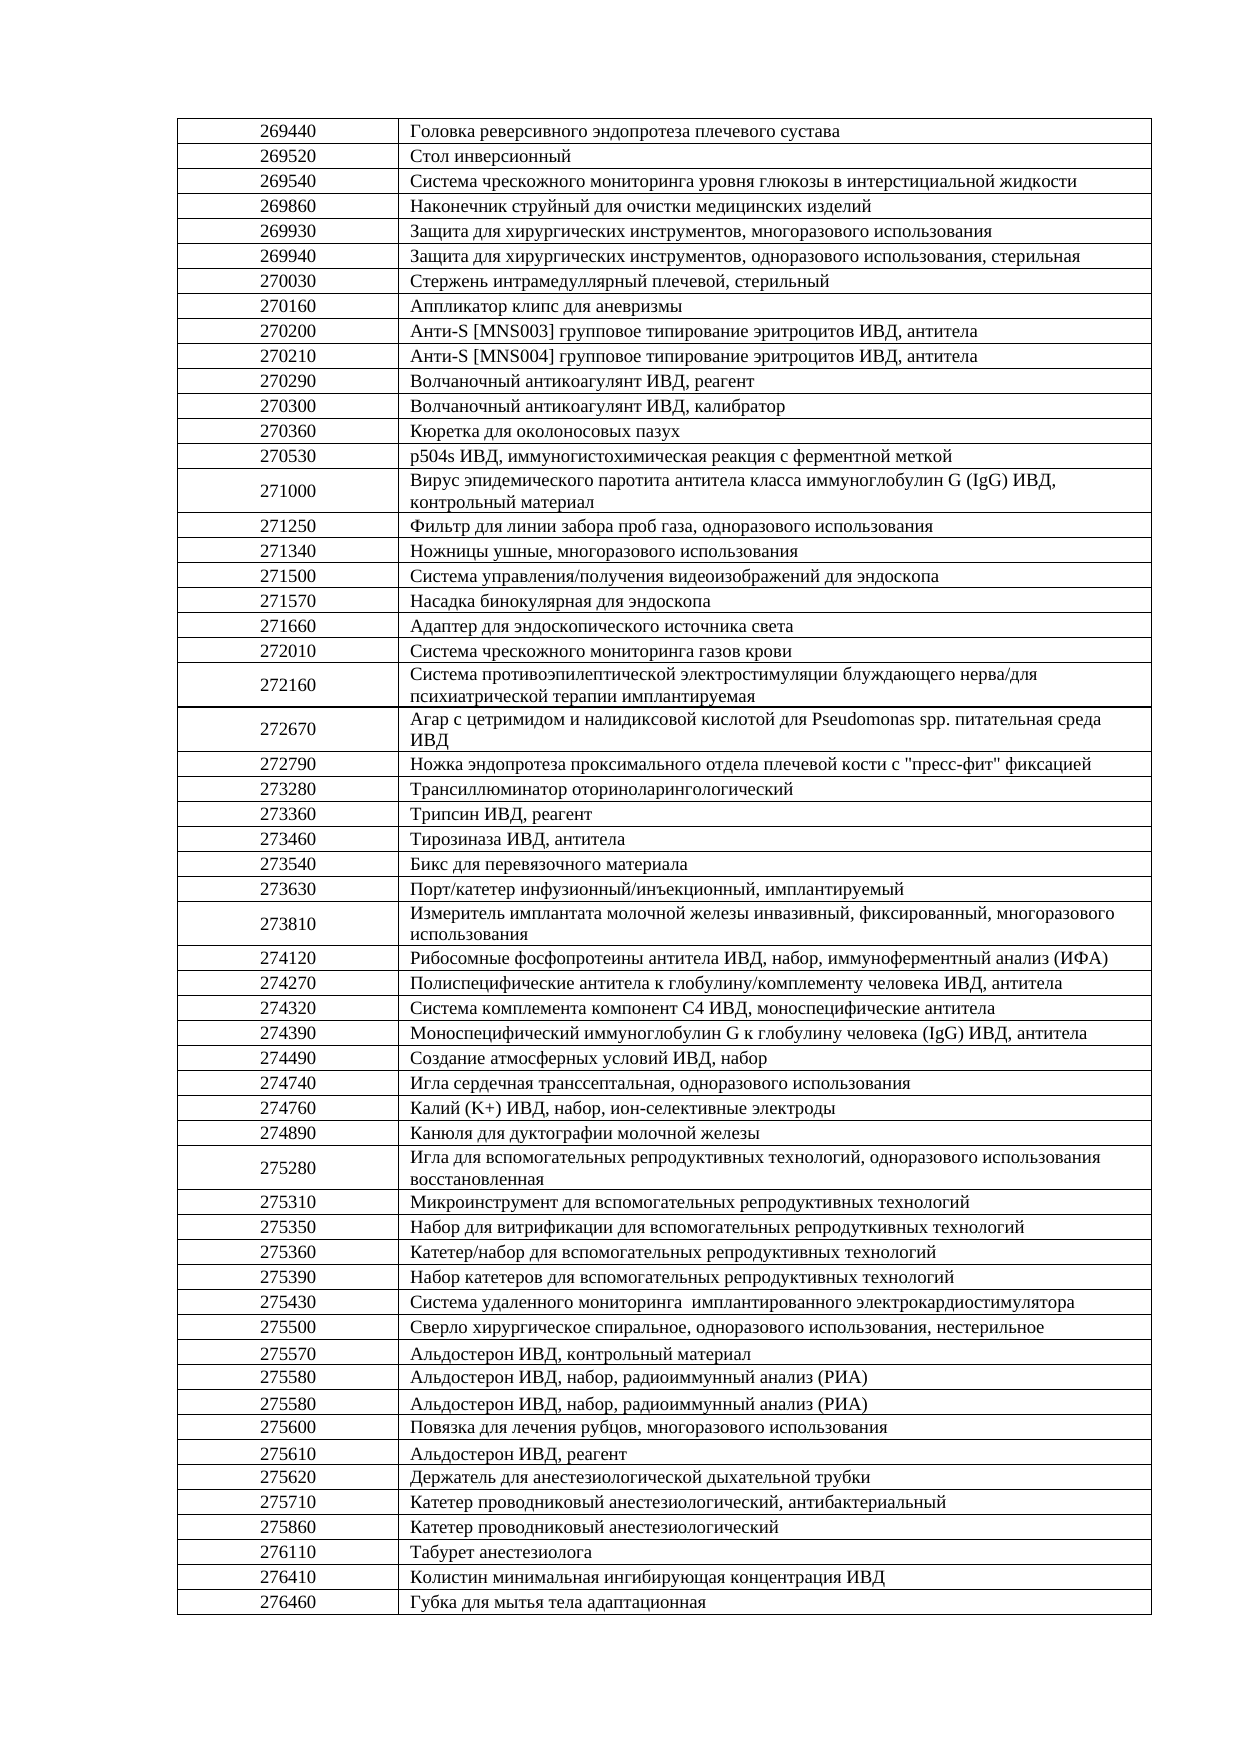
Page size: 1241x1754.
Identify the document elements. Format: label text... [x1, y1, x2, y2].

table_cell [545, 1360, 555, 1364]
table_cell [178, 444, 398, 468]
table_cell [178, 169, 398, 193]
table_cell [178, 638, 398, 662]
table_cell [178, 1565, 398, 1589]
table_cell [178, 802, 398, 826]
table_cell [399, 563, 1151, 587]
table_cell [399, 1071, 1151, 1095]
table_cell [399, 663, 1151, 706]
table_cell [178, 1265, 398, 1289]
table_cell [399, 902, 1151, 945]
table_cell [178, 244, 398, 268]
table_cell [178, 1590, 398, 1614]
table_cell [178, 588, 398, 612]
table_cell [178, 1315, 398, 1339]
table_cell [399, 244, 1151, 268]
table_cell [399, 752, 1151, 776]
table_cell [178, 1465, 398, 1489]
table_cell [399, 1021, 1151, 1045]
table_cell Головка реверсивного эндопротеза плечевого сустава [399, 119, 1151, 143]
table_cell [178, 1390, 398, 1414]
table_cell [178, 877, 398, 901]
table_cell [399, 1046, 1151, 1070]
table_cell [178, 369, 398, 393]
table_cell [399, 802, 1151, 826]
table_cell 269440 [178, 119, 398, 143]
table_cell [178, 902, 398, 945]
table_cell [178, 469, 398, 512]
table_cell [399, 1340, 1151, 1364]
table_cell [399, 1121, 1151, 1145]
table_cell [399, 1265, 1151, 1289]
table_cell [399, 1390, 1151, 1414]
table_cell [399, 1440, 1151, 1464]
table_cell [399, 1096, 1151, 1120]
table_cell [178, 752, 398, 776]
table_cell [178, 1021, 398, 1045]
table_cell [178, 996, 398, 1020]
table_cell 269520 [178, 144, 398, 168]
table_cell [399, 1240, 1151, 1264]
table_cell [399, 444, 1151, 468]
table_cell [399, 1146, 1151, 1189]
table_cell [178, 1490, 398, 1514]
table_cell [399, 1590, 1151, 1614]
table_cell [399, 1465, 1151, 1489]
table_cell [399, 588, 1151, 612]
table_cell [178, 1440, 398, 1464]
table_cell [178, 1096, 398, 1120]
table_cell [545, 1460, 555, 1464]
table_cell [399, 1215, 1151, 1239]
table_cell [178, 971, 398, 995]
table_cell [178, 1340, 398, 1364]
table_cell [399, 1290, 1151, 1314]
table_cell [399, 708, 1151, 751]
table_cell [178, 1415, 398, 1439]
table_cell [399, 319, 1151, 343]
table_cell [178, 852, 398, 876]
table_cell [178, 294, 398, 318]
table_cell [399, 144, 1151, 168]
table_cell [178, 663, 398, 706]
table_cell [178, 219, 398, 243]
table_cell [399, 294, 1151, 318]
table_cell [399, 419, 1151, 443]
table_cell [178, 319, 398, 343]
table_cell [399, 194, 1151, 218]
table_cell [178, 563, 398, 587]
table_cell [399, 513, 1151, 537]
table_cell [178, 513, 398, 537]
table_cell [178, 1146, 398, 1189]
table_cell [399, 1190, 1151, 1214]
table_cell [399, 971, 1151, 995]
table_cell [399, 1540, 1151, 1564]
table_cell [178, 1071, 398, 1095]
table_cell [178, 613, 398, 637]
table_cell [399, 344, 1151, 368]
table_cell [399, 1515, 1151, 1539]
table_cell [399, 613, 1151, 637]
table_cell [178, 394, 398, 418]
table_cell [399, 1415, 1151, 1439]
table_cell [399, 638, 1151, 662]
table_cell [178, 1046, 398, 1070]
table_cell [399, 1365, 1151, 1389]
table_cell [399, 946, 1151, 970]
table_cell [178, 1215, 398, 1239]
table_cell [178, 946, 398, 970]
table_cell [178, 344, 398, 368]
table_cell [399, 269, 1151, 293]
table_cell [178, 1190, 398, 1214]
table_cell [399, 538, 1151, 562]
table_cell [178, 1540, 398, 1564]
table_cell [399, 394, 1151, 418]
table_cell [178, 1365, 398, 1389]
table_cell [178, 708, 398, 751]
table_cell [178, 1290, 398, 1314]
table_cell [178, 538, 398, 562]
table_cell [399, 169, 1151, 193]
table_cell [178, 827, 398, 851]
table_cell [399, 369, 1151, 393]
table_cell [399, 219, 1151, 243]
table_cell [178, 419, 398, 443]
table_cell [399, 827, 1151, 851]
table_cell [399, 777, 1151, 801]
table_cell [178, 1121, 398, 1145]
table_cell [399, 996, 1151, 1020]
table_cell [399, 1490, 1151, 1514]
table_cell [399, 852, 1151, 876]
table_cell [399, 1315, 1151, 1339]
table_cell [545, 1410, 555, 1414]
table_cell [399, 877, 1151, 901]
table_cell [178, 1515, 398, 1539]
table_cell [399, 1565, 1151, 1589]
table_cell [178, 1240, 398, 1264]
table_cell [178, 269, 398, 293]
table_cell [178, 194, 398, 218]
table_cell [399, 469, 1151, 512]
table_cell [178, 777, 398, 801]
